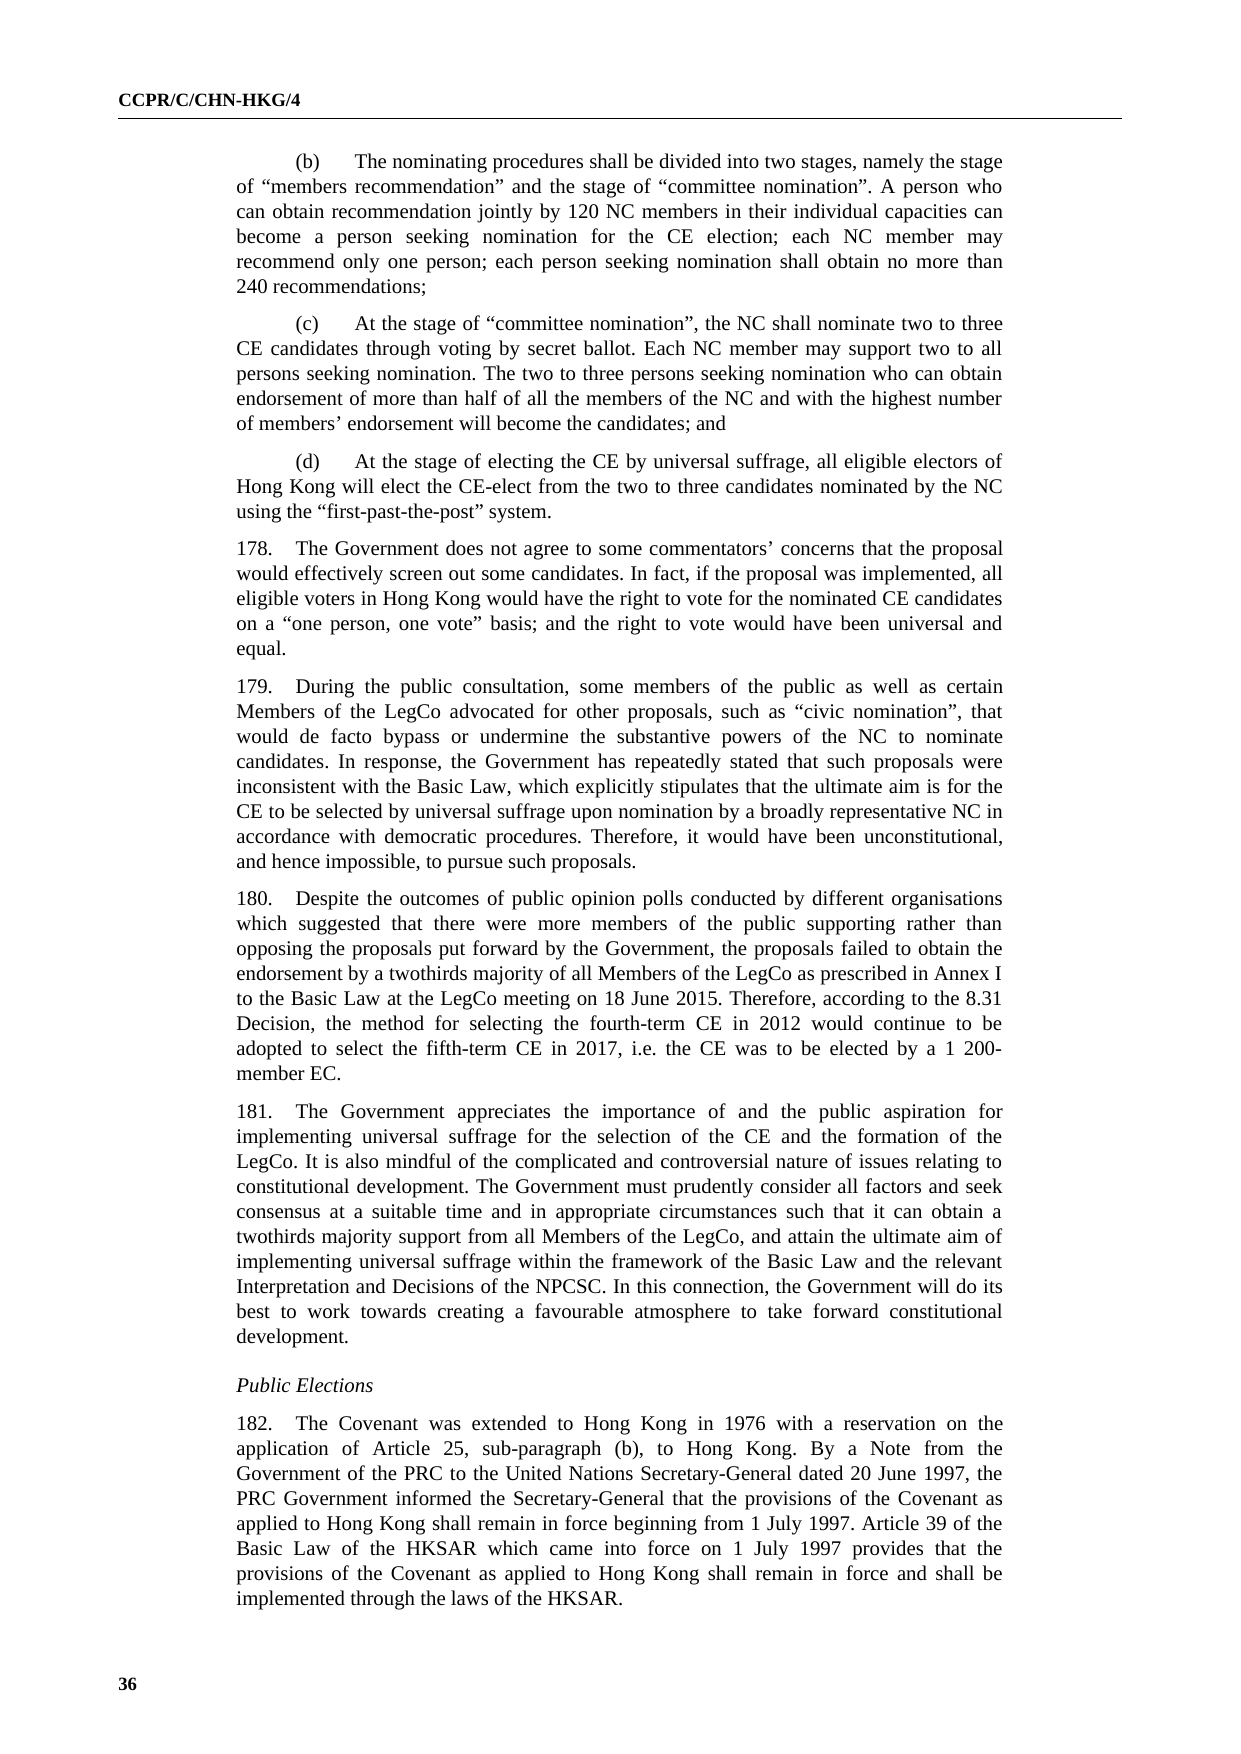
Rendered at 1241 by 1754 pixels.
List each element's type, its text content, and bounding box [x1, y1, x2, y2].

text 181. The Government appreciates the importance of and the public aspiration for implementing universal suffrage for the selection of the CE and the formation of the LegCo. It is also mindful of the complicated and controversial nature of issues relating to constitutional development. The Government must prudently consider all factors and seek consensus at a suitable time and in appropriate circumstances such that it can obtain a twothirds majority support from all Members of the LegCo, and attain the ultimate aim of implementing universal suffrage within the framework of the Basic Law and the relevant Interpretation and Decisions of the NPCSC. In this connection, the Government will do its best to work towards creating a favourable atmosphere to take forward constitutional development. [236, 1098, 1004, 1348]
text 180. Despite the outcomes of public opinion polls conducted by different organisations which suggested that there were more members of the public supporting rather than opposing the proposals put forward by the Government, the proposals failed to obtain the endorsement by a twothirds majority of all Members of the LegCo as prescribed in Annex I to the Basic Law at the LegCo meeting on 18 June 2015. Therefore, according to the 8.31 Decision, the method for selecting the fourth-term CE in 2012 would continue to be adopted to select the fifth-term CE in 2017, i.e. the CE was to be elected by a 1 200-member EC. [236, 885, 1004, 1085]
text 179. During the public consultation, some members of the public as well as certain Members of the LegCo advocated for other proposals, such as “civic nomination”, that would de facto bypass or undermine the substantive powers of the NC to nominate candidates. In response, the Government has repeatedly stated that such proposals were inconsistent with the Basic Law, which explicitly stipulates that the ultimate aim is for the CE to be selected by universal suffrage upon nomination by a broadly representative NC in accordance with democratic procedures. Therefore, it would have been unconstitutional, and hence impossible, to pursue such proposals. [236, 673, 1004, 873]
text (c) At the stage of “committee nomination”, the NC shall nominate two to three CE candidates through voting by secret ballot. Each NC member may support two to all persons seeking nomination. The two to three persons seeking nomination who can obtain endorsement of more than half of all the members of the NC and with the highest number of members’ endorsement will become the candidates; and [236, 310, 1004, 435]
text (b) The nominating procedures shall be divided into two stages, namely the stage of “members recommendation” and the stage of “committee nomination”. A person who can obtain recommendation jointly by 120 NC members in their individual capacities can become a person seeking nomination for the CE election; each NC member may recommend only one person; each person seeking nomination shall obtain no more than 240 recommendations; [236, 148, 1004, 298]
text 182. The Covenant was extended to Hong Kong in 1976 with a reservation on the application of Article 25, sub-paragraph (b), to Hong Kong. By a Note from the Government of the PRC to the United Nations Secretary-General dated 20 June 1997, the PRC Government informed the Secretary-General that the provisions of the Covenant as applied to Hong Kong shall remain in force beginning from 1 July 1997. Article 39 of the Basic Law of the HKSAR which came into force on 1 July 1997 provides that the provisions of the Covenant as applied to Hong Kong shall remain in force and shall be implemented through the laws of the HKSAR. [236, 1410, 1004, 1610]
text 178. The Government does not agree to some commentators’ concerns that the proposal would effectively screen out some candidates. In fact, if the proposal was implemented, all eligible voters in Hong Kong would have the right to vote for the nominated CE candidates on a “one person, one vote” basis; and the right to vote would have been universal and equal. [236, 535, 1004, 660]
text Public Elections [118, 1373, 1004, 1398]
text (d) At the stage of electing the CE by universal suffrage, all eligible electors of Hong Kong will elect the CE-elect from the two to three candidates nominated by the NC using the “first-past-the-post” system. [236, 448, 1004, 523]
